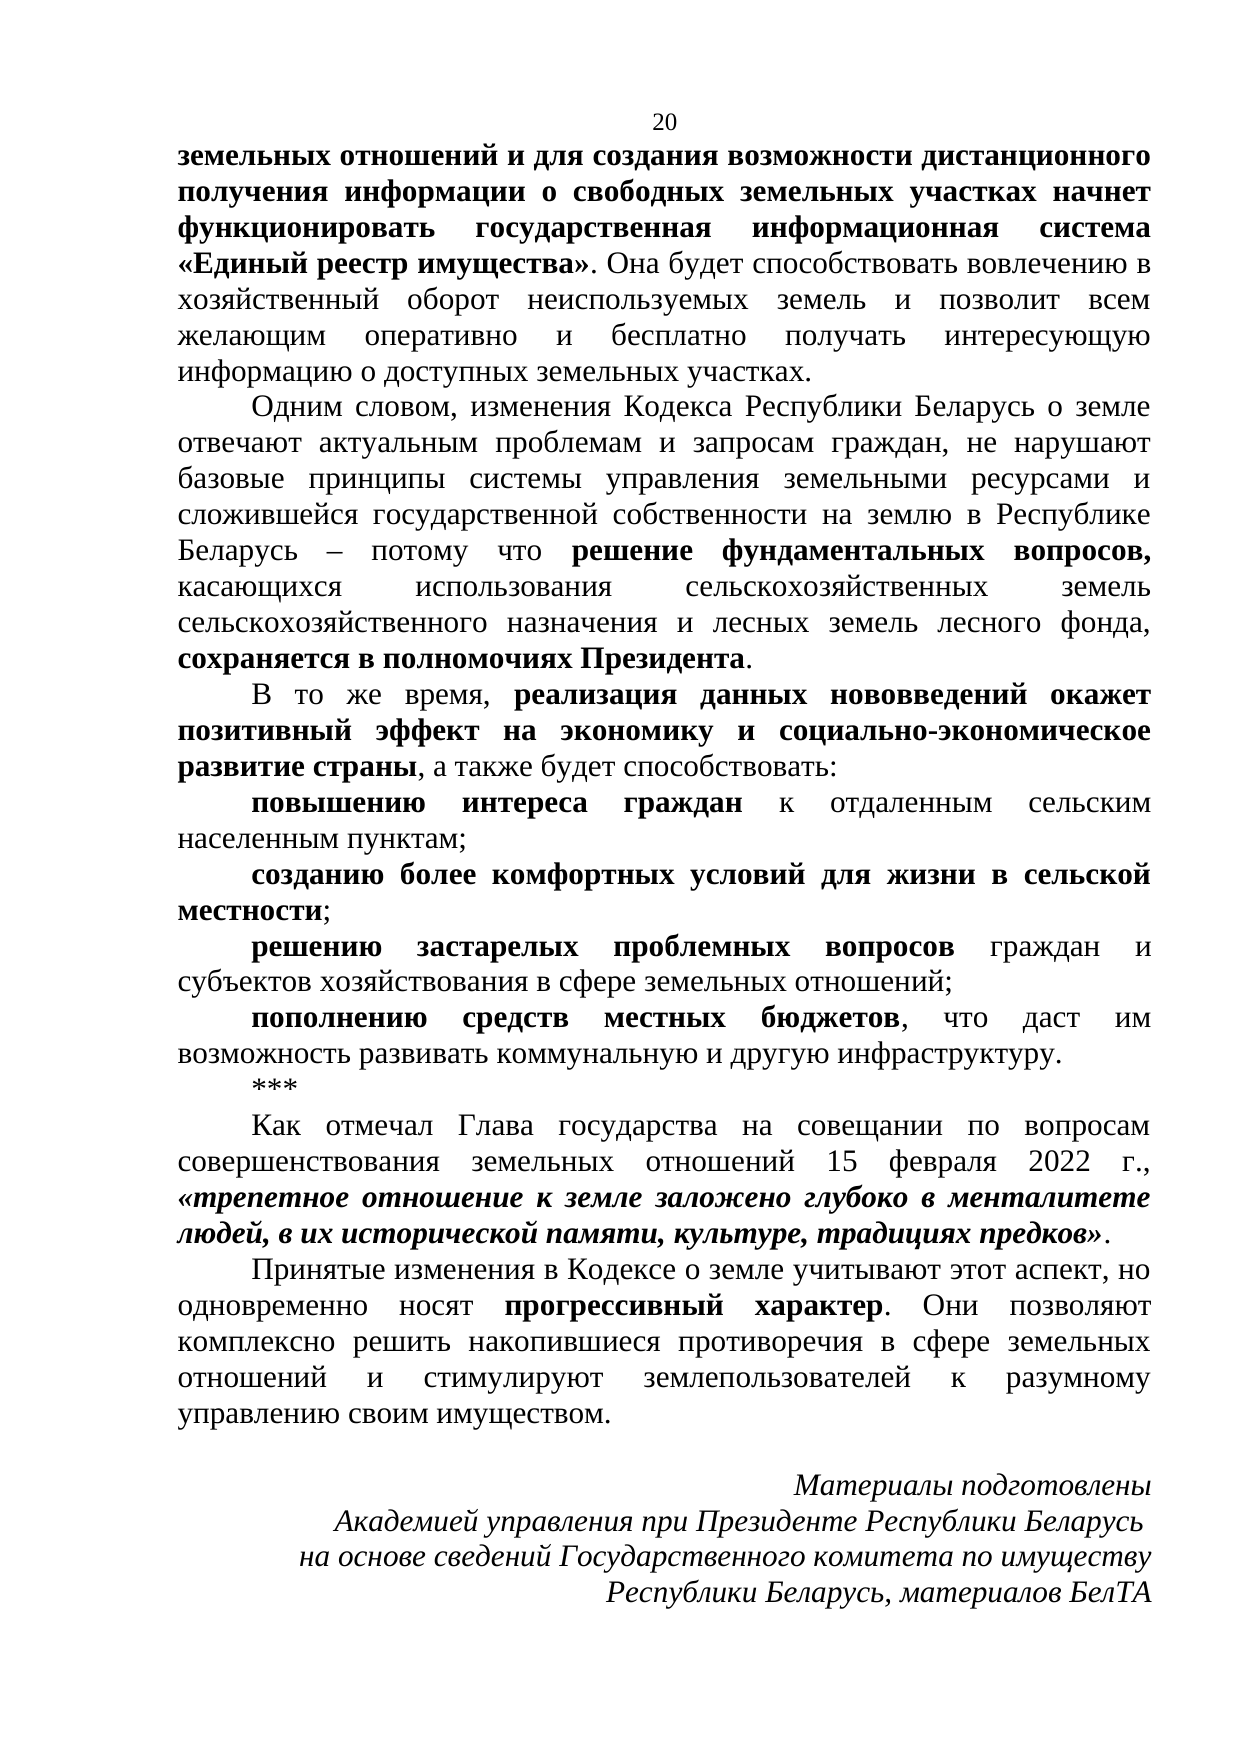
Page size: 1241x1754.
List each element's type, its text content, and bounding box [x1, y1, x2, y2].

text В то же время, реализация данных нововведений окажет позитивный эффект на экономику и социально-экономическое развитие страны, а также будет способствовать: [177, 675, 1152, 783]
text решению застарелых проблемных вопросов граждан и субъектов хозяйствования в сфере земельных отношений; [177, 927, 1152, 999]
text Одним словом, изменения Кодекса Республики Беларусь о земле отвечают актуальным проблемам и запросам граждан, не нарушают базовые принципы системы управления земельными ресурсами и сложившейся государственной собственности на землю в Республике Беларусь – потому что решение фундаментальных вопросов, касающихся использования сельскохозяйственных земель сельскохозяйственного назначения и лесных земель лесного фонда, сохраняется в полномочиях Президента. [177, 388, 1152, 675]
text Академией управления при Президенте Республики Беларусь на основе сведений Государственного комитета по имуществу Республики Беларусь, материалов БелТА [177, 1502, 1152, 1609]
text пополнению средств местных бюджетов, что даст им возможность развивать коммунальную и другую инфраструктуру. [177, 999, 1152, 1071]
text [177, 136, 1152, 388]
text *** [177, 1071, 1152, 1106]
text Как отмечал Глава государства на совещании по вопросам совершенствования земельных отношений 15 февраля 2022 г., «трепетное отношение к земле заложено глубоко в менталитете людей, в их исторической памяти, культуре, традициях предков». [177, 1106, 1152, 1250]
text Принятые изменения в Кодексе о земле учитывают этот аспект, но одновременно носят прогрессивный характер. Они позволяют комплексно решить накопившиеся противоречия в сфере земельных отношений и стимулируют землепользователей к разумному управлению своим имуществом. [177, 1250, 1152, 1430]
text Материалы подготовлены [177, 1466, 1152, 1502]
text созданию более комфортных условий для жизни в сельской местности; [177, 855, 1152, 927]
text повышению интереса граждан к отдаленным сельским населенным пунктам; [177, 783, 1152, 855]
